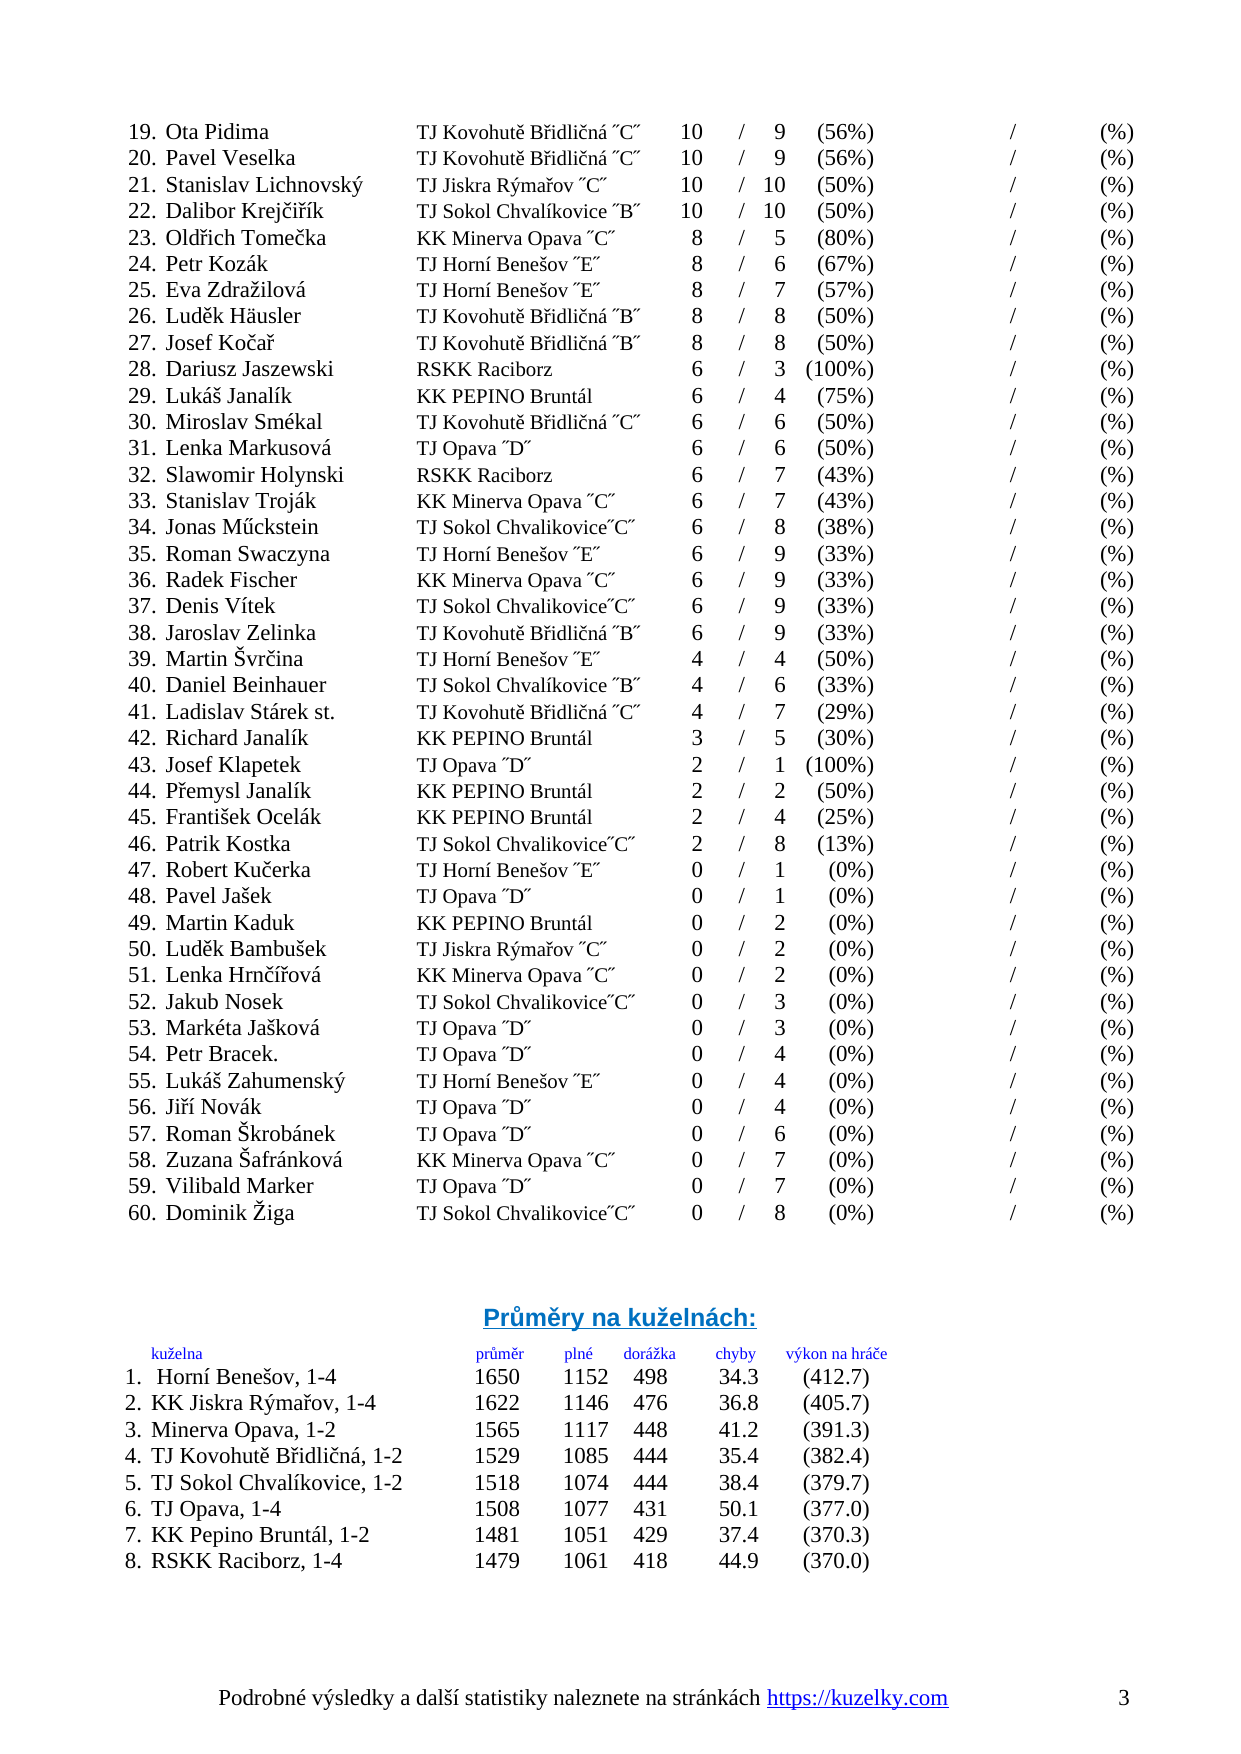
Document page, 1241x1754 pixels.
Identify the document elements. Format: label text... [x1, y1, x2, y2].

text 43. Josef Klapetek TJ Opava ˝D˝ 2 / 1 (100%) / (%) [106, 751, 1134, 777]
text 37. Denis Vítek TJ Sokol Chvalikovice˝C˝ 6 / 9 (33%) / (%) [106, 592, 1134, 619]
text 49. Martin Kaduk KK PEPINO Bruntál 0 / 2 (0%) / (%) [106, 909, 1134, 935]
text 35. Roman Swaczyna TJ Horní Benešov ˝E˝ 6 / 9 (33%) / (%) [106, 540, 1134, 566]
text 45. František Ocelák KK PEPINO Bruntál 2 / 4 (25%) / (%) [106, 803, 1134, 830]
text 60. Dominik Žiga TJ Sokol Chvalikovice˝C˝ 0 / 8 (0%) / (%) [106, 1199, 1134, 1225]
text 47. Robert Kučerka TJ Horní Benešov ˝E˝ 0 / 1 (0%) / (%) [106, 856, 1134, 882]
text 5. TJ Sokol Chvalíkovice, 1-2 1518 1074 444 38.4 (379.7) [106, 1468, 1134, 1495]
text 4. TJ Kovohutě Břidličná, 1-2 1529 1085 444 35.4 (382.4) [106, 1442, 1134, 1468]
text 7. KK Pepino Bruntál, 1-2 1481 1051 429 37.4 (370.3) [106, 1521, 1134, 1548]
text 58. Zuzana Šafránková KK Minerva Opava ˝C˝ 0 / 7 (0%) / (%) [106, 1146, 1134, 1172]
text 44. Přemysl Janalík KK PEPINO Bruntál 2 / 2 (50%) / (%) [106, 777, 1134, 803]
text 57. Roman Škrobánek TJ Opava ˝D˝ 0 / 6 (0%) / (%) [106, 1119, 1134, 1146]
text 24. Petr Kozák TJ Horní Benešov ˝E˝ 8 / 6 (67%) / (%) [106, 250, 1134, 276]
text 56. Jiří Novák TJ Opava ˝D˝ 0 / 4 (0%) / (%) [106, 1093, 1134, 1119]
text 55. Lukáš Zahumenský TJ Horní Benešov ˝E˝ 0 / 4 (0%) / (%) [106, 1067, 1134, 1093]
text 28. Dariusz Jaszewski RSKK Raciborz 6 / 3 (100%) / (%) [106, 355, 1134, 382]
text 6. TJ Opava, 1-4 1508 1077 431 50.1 (377.0) [106, 1495, 1134, 1521]
text 25. Eva Zdražilová TJ Horní Benešov ˝E˝ 8 / 7 (57%) / (%) [106, 276, 1134, 303]
text 1. Horní Benešov, 1-4 1650 1152 498 34.3 (412.7) [106, 1363, 1134, 1389]
text 30. Miroslav Smékal TJ Kovohutě Břidličná ˝C˝ 6 / 6 (50%) / (%) [106, 408, 1134, 434]
text 40. Daniel Beinhauer TJ Sokol Chvalíkovice ˝B˝ 4 / 6 (33%) / (%) [106, 672, 1134, 698]
text 39. Martin Švrčina TJ Horní Benešov ˝E˝ 4 / 4 (50%) / (%) [106, 645, 1134, 672]
text Průměry na kuželnách: [94, 1303, 1145, 1331]
text kuželna průměr plné dorážka chyby výkon na hráče [106, 1344, 1134, 1363]
text 2. KK Jiskra Rýmařov, 1-4 1622 1146 476 36.8 (405.7) [106, 1389, 1134, 1416]
text 29. Lukáš Janalík KK PEPINO Bruntál 6 / 4 (75%) / (%) [106, 382, 1134, 408]
text 20. Pavel Veselka TJ Kovohutě Břidličná ˝C˝ 10 / 9 (56%) / (%) [106, 144, 1134, 171]
text 21. Stanislav Lichnovský TJ Jiskra Rýmařov ˝C˝ 10 / 10 (50%) / (%) [106, 171, 1134, 197]
text 42. Richard Janalík KK PEPINO Bruntál 3 / 5 (30%) / (%) [106, 724, 1134, 751]
text 53. Markéta Jašková TJ Opava ˝D˝ 0 / 3 (0%) / (%) [106, 1014, 1134, 1041]
text 54. Petr Bracek. TJ Opava ˝D˝ 0 / 4 (0%) / (%) [106, 1041, 1134, 1067]
text 36. Radek Fischer KK Minerva Opava ˝C˝ 6 / 9 (33%) / (%) [106, 566, 1134, 592]
text 34. Jonas Műckstein TJ Sokol Chvalikovice˝C˝ 6 / 8 (38%) / (%) [106, 513, 1134, 540]
text 32. Slawomir Holynski RSKK Raciborz 6 / 7 (43%) / (%) [106, 461, 1134, 487]
text 33. Stanislav Troják KK Minerva Opava ˝C˝ 6 / 7 (43%) / (%) [106, 487, 1134, 513]
text 8. RSKK Raciborz, 1-4 1479 1061 418 44.9 (370.0) [106, 1548, 1134, 1574]
text 41. Ladislav Stárek st. TJ Kovohutě Břidličná ˝C˝ 4 / 7 (29%) / (%) [106, 698, 1134, 724]
text 19. Ota Pidima TJ Kovohutě Břidličná ˝C˝ 10 / 9 (56%) / (%) [106, 118, 1134, 144]
text 59. Vilibald Marker TJ Opava ˝D˝ 0 / 7 (0%) / (%) [106, 1172, 1134, 1199]
text 51. Lenka Hrnčířová KK Minerva Opava ˝C˝ 0 / 2 (0%) / (%) [106, 961, 1134, 988]
text 26. Luděk Häusler TJ Kovohutě Břidličná ˝B˝ 8 / 8 (50%) / (%) [106, 303, 1134, 329]
text 50. Luděk Bambušek TJ Jiskra Rýmařov ˝C˝ 0 / 2 (0%) / (%) [106, 935, 1134, 961]
text 27. Josef Kočař TJ Kovohutě Břidličná ˝B˝ 8 / 8 (50%) / (%) [106, 329, 1134, 355]
text 3. Minerva Opava, 1-2 1565 1117 448 41.2 (391.3) [106, 1416, 1134, 1442]
text 22. Dalibor Krejčiřík TJ Sokol Chvalíkovice ˝B˝ 10 / 10 (50%) / (%) [106, 197, 1134, 223]
text 46. Patrik Kostka TJ Sokol Chvalikovice˝C˝ 2 / 8 (13%) / (%) [106, 830, 1134, 856]
text 48. Pavel Jašek TJ Opava ˝D˝ 0 / 1 (0%) / (%) [106, 882, 1134, 909]
text 23. Oldřich Tomečka KK Minerva Opava ˝C˝ 8 / 5 (80%) / (%) [106, 223, 1134, 250]
text 31. Lenka Markusová TJ Opava ˝D˝ 6 / 6 (50%) / (%) [106, 434, 1134, 461]
text 38. Jaroslav Zelinka TJ Kovohutě Břidličná ˝B˝ 6 / 9 (33%) / (%) [106, 619, 1134, 645]
text 52. Jakub Nosek TJ Sokol Chvalikovice˝C˝ 0 / 3 (0%) / (%) [106, 988, 1134, 1014]
